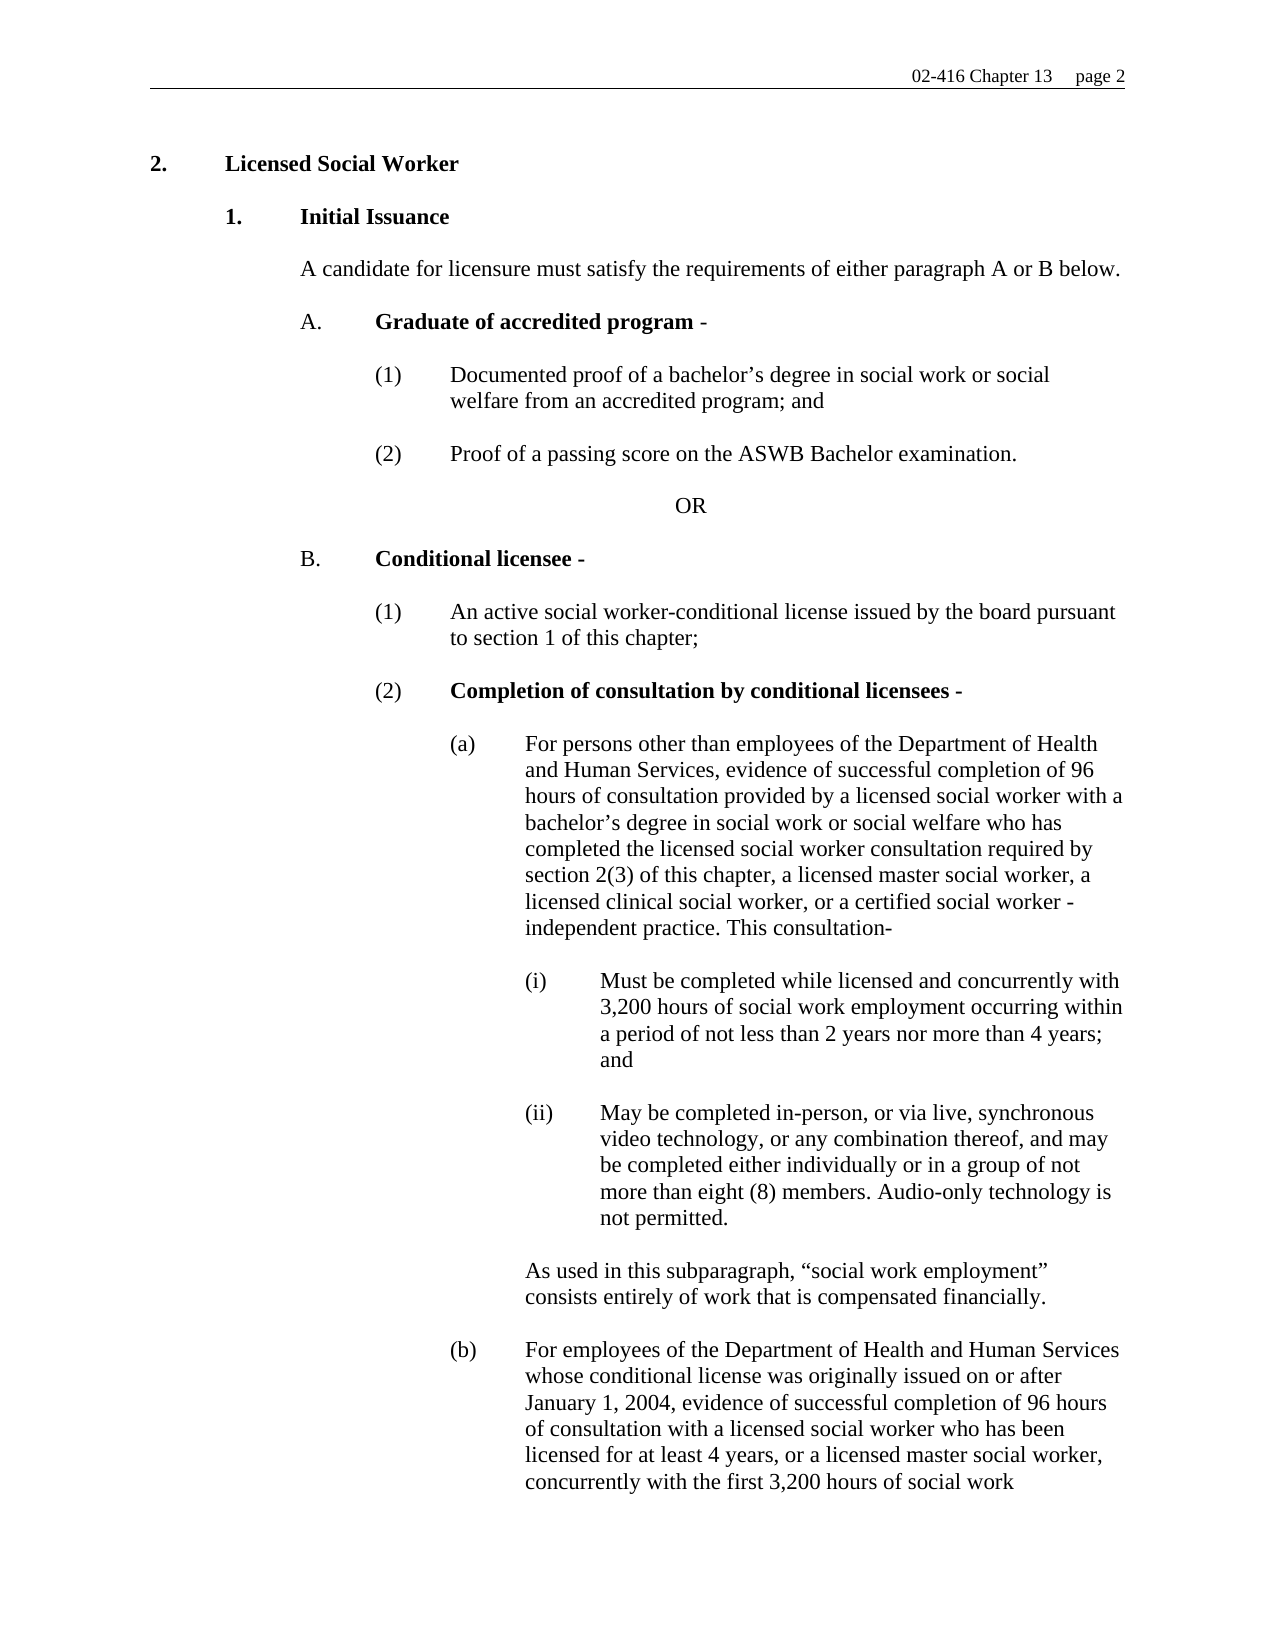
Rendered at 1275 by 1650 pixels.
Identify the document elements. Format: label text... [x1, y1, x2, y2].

text (i) Must be completed while licensed and concurrently with 3,200 hours of social work employment occurring within a period of not less than 2 years nor more than 4 years; and [150, 967, 1125, 1072]
text A. Graduate of accredited program - [150, 308, 1125, 334]
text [150, 1336, 1125, 1494]
text B. Conditional licensee - [150, 545, 1125, 572]
list Proof of a passing score on the ASWB Bachelor examination. [375, 440, 1125, 466]
text (ii) May be completed in-person, or via live, synchronous video technology, or any combination thereof, and may be completed either individually or in a group of not more than eight (8) members. Audio-only technology is not permitted. [150, 1099, 1125, 1231]
text (2) Completion of consultation by conditional licensees - [150, 677, 1125, 703]
text (1) An active social worker-conditional license issued by the board pursuant to section 1 of this chapter; [150, 598, 1125, 651]
text OR [150, 493, 1125, 519]
text As used in this subparagraph, “social work employment” consists entirely of work that is compensated financially. [150, 1257, 1125, 1309]
text 1. Initial Issuance [150, 203, 1125, 229]
text A candidate for licensure must satisfy the requirements of either paragraph A or B below. [150, 255, 1125, 282]
list Documented proof of a bachelor’s degree in social work or social welfare from an accredited program; and [375, 361, 1125, 413]
text 2. Licensed Social Worker [150, 150, 1125, 176]
text (a) For persons other than employees of the Department of Health and Human Services, evidence of successful completion of 96 hours of consultation provided by a licensed social worker with a bachelor’s degree in social work or social welfare who has completed the licensed social worker consultation required by section 2(3) of this chapter, a licensed master social worker, a licensed clinical social worker, or a certified social worker - independent practice. This consultation- [150, 730, 1125, 941]
